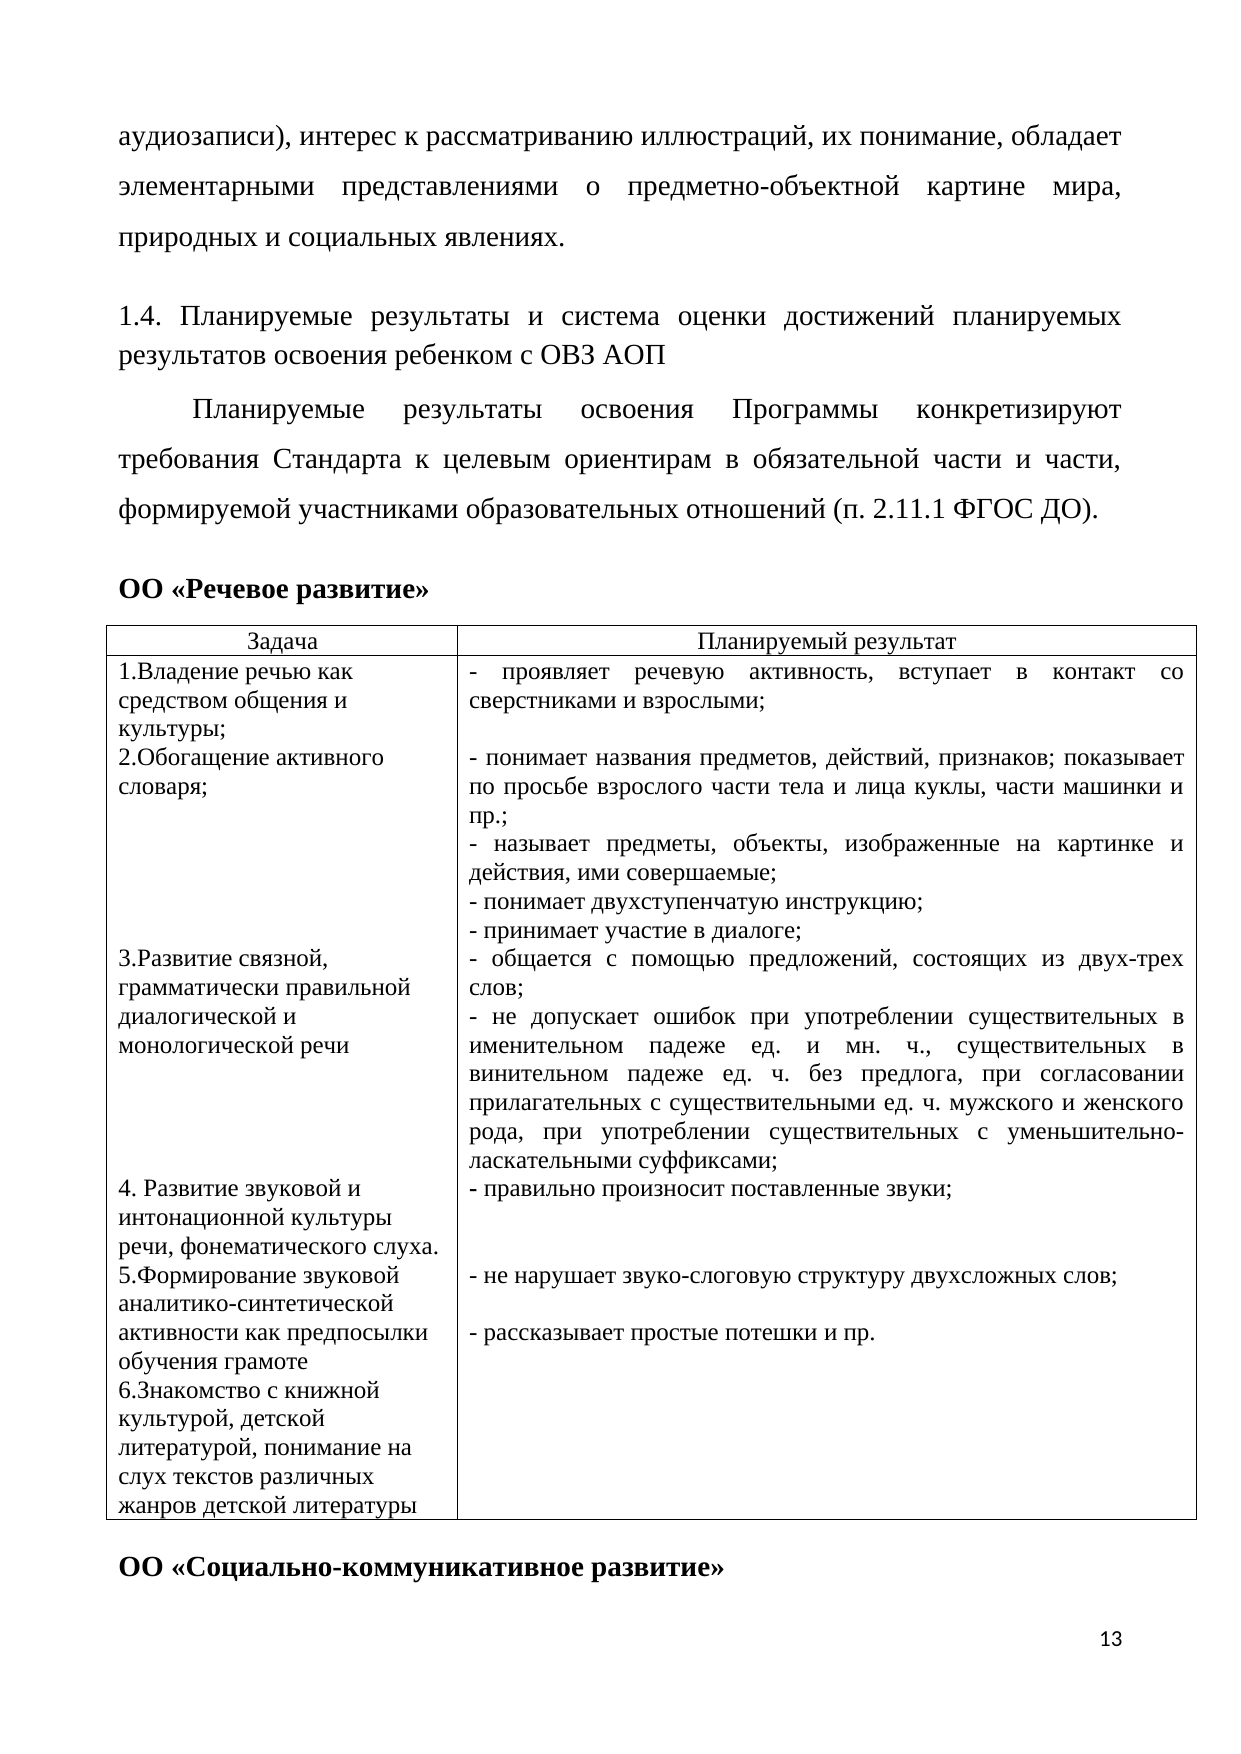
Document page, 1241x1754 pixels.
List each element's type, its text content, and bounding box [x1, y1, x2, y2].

text ОО «Речевое развитие» [118, 571, 1122, 604]
text 1.4. Планируемые результаты и система оценки достижений планируемых результатов освоения ребенком с ОВЗ АОП [118, 298, 1122, 370]
table_header Планируемый результат [458, 626, 1196, 655]
table_cell 1.Владение речью как средством общения и культуры; 2.Обогащение активного словаря; 3.Развитие связной, грамматически правильной диалогической и монологической речи 4. Развитие звуковой и интонационной культуры речи, фонематического слуха. 5.Формирование звуковой аналитико-синтетической активности как предпосылки обучения грамоте 6.Знакомство с книжной культурой, детской литературой, понимание на слух текстов различных жанров детской литературы [107, 656, 457, 1518]
text Планируемые результаты освоения Программы конкретизируют требования Стандарта к целевым ориентирам в обязательной части и части, формируемой участниками образовательных отношений (п. 2.11.1 ФГОС ДО). [118, 391, 1122, 441]
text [118, 118, 1122, 252]
table_cell - проявляет речевую активность, вступает в контакт со сверстниками и взрослыми; - понимает названия предметов, действий, признаков; показывает по просьбе взрослого части тела и лица куклы, части машинки и пр.; - называет предметы, объекты, изображенные на картинке и действия, ими совершаемые; - понимает двухступенчатую инструкцию; - принимает участие в диалоге; - общается с помощью предложений, состоящих из двух-трех слов; - не допускает ошибок при употреблении существительных в именительном падеже ед. и мн. ч., существительных в винительном падеже ед. ч. без предлога, при согласовании прилагательных с существительными ед. ч. мужского и женского рода, при употреблении существительных с уменьшительно-ласкательными суффиксами; - правильно произносит поставленные звуки; - не нарушает звуко-слоговую структуру двухсложных слов; - рассказывает простые потешки и пр. [458, 656, 1196, 1518]
table_header Задача [107, 626, 457, 655]
text Планируемые результаты освоения Программы конкретизируют требования Стандарта к целевым ориентирам в обязательной части и части, формируемой участниками образовательных отношений (п. 2.11.1 ФГОС ДО). [118, 475, 1122, 525]
text ОО «Социально-коммуникативное развитие» [118, 1549, 1122, 1582]
